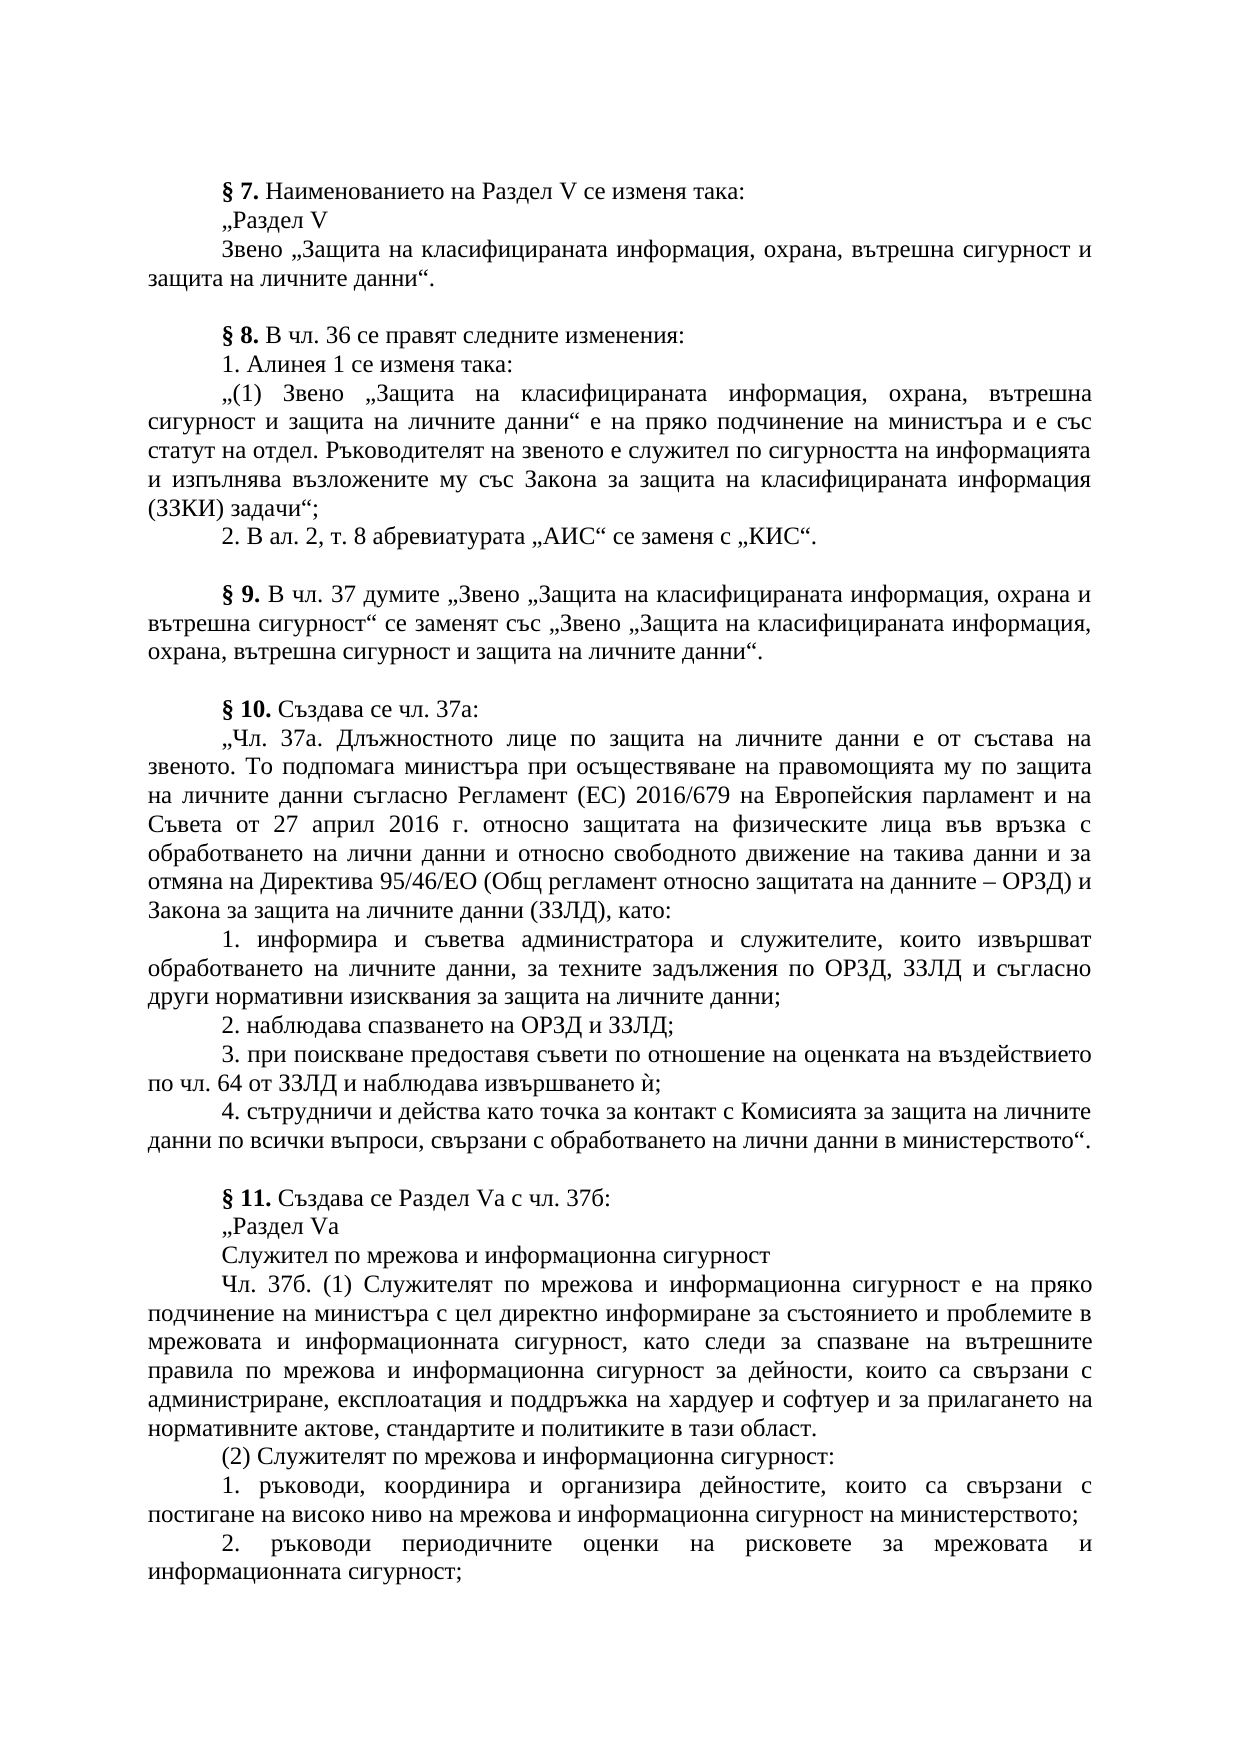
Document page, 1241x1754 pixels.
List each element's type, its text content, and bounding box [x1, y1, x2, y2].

text 2. В ал. 2, т. 8 абревиатурата „АИС“ се заменя с „КИС“. [148, 521, 1093, 550]
text 4. сътрудничи и действа като точка за контакт с Комисията за защита на личните данни по всички въпроси, свързани с обработването на лични данни в министерството“. [148, 1096, 1093, 1154]
text 3. при поискване предоставя съвети по отношение на оценката на въздействието по чл. 64 от ЗЗЛД и наблюдава извършването ѝ; [148, 1039, 1093, 1096]
text „Раздел Vа [148, 1211, 1093, 1240]
text § 10. Създава се чл. 37а: [148, 694, 1093, 723]
text § 11. Създава се Раздел Vа с чл. 37б: [148, 1183, 1093, 1211]
text 1. ръководи, координира и организира дейностите, които са свързани с постигане на високо ниво на мрежова и информационна сигурност на министерството; [148, 1470, 1093, 1528]
text (2) Служителят по мрежова и информационна сигурност: [148, 1441, 1093, 1470]
text 1. Алинея 1 се изменя така: [148, 349, 1093, 378]
text „Чл. 37а. Длъжностното лице по защита на личните данни е от състава на звеното. То подпомага министъра при осъществяване на правомощията му по защита на личните данни съгласно Регламент (ЕС) 2016/679 на Европейския парламент и на Съвета от 27 април 2016 г. относно защитата на физическите лица във връзка с обработването на лични данни и относно свободното движение на такива данни и за отмяна на Директива 95/46/ЕО (Общ регламент относно защитата на данните – ОРЗД) и Закона за защита на личните данни (ЗЗЛД), като: [148, 723, 1093, 924]
text Звено „Защита на класифицираната информация, охрана, вътрешна сигурност и защита на личните данни“. [148, 234, 1093, 291]
text „Раздел V [148, 205, 1093, 234]
text Чл. 37б. (1) Служителят по мрежова и информационна сигурност е на пряко подчинение на министъра с цел директно информиране за състоянието и проблемите в мрежовата и информационната сигурност, като следи за спазване на вътрешните правила по мрежова и информационна сигурност за дейности, които са свързани с администриране, експлоатация и поддръжка на хардуер и софтуер и за прилагането на нормативните актове, стандартите и политиките в тази област. [148, 1269, 1093, 1441]
text § 9. В чл. 37 думите „Звено „Защита на класифицираната информация, охрана и вътрешна сигурност“ се заменят със „Звено „Защита на класифицираната информация, охрана, вътрешна сигурност и защита на личните данни“. [148, 579, 1093, 665]
text „(1) Звено „Защита на класифицираната информация, охрана, вътрешна сигурност и защита на личните данни“ е на пряко подчинение на министъра и е със статут на отдел. Ръководителят на звеното е служител по сигурността на информацията и изпълнява възложените му със Закона за защита на класифицираната информация (ЗЗКИ) задачи“; [148, 378, 1093, 521]
text 2. ръководи периодичните оценки на рисковете за мрежовата и информационната сигурност; [148, 1528, 1093, 1585]
text 1. информира и съветва администратора и служителите, които извършват обработването на личните данни, за техните задължения по ОРЗД, ЗЗЛД и съгласно други нормативни изисквания за защита на личните данни; [148, 924, 1093, 1010]
text 2. наблюдава спазването на ОРЗД и ЗЗЛД; [148, 1010, 1093, 1039]
text Служител по мрежова и информационна сигурност [148, 1240, 1093, 1269]
text § 8. В чл. 36 се правят следните изменения: [148, 320, 1093, 349]
text § 7. Наименованието на Раздел V се изменя така: [148, 176, 1093, 205]
